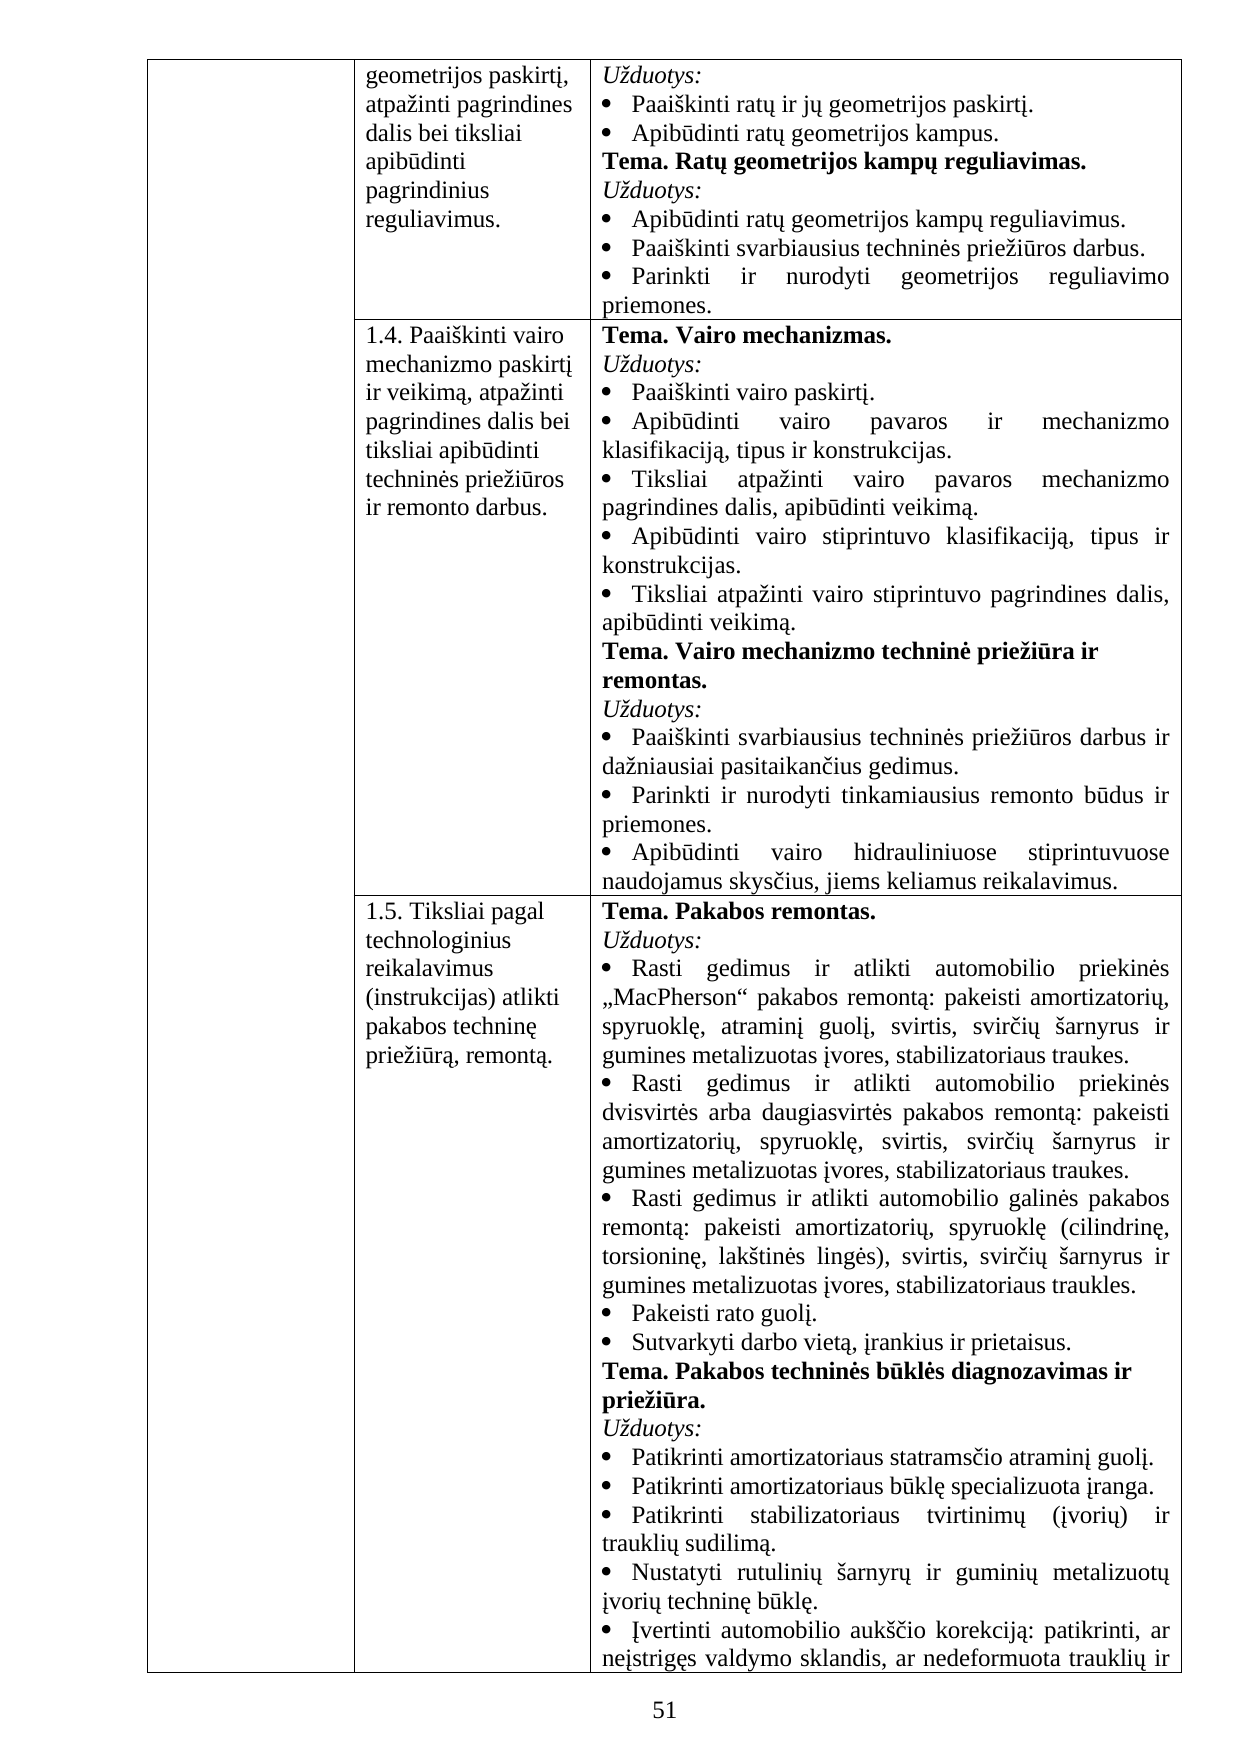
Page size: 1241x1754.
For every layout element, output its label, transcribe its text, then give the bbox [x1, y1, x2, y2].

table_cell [355, 60, 590, 319]
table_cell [355, 896, 590, 1672]
table_cell Tema. Vairo mechanizmas. Užduotys: Paaiškinti vairo paskirtį. Apibūdinti vairo pavaros ir mechanizmo klasifikaciją, tipus ir konstrukcijas. Tiksliai atpažinti vairo pavaros mechanizmo pagrindines dalis, apibūdinti veikimą. Apibūdinti vairo stiprintuvo klasifikaciją, tipus ir konstrukcijas. Tiksliai atpažinti vairo stiprintuvo pagrindines dalis, apibūdinti veikimą. Tema. Vairo mechanizmo techninė priežiūra ir remontas. Užduotys: Paaiškinti svarbiausius techninės priežiūros darbus ir dažniausiai pasitaikančius gedimus. Parinkti ir nurodyti tinkamiausius remonto būdus ir priemones. Apibūdinti vairo hidrauliniuose stiprintuvuose naudojamus skysčius, jiems keliamus reikalavimus. [591, 320, 1181, 895]
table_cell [591, 896, 1181, 1672]
table_cell 1.4. Paaiškinti vairo mechanizmo paskirtį ir veikimą, atpažinti pagrindines dalis bei tiksliai apibūdinti techninės priežiūros ir remonto darbus. [355, 320, 590, 895]
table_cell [591, 60, 1181, 319]
